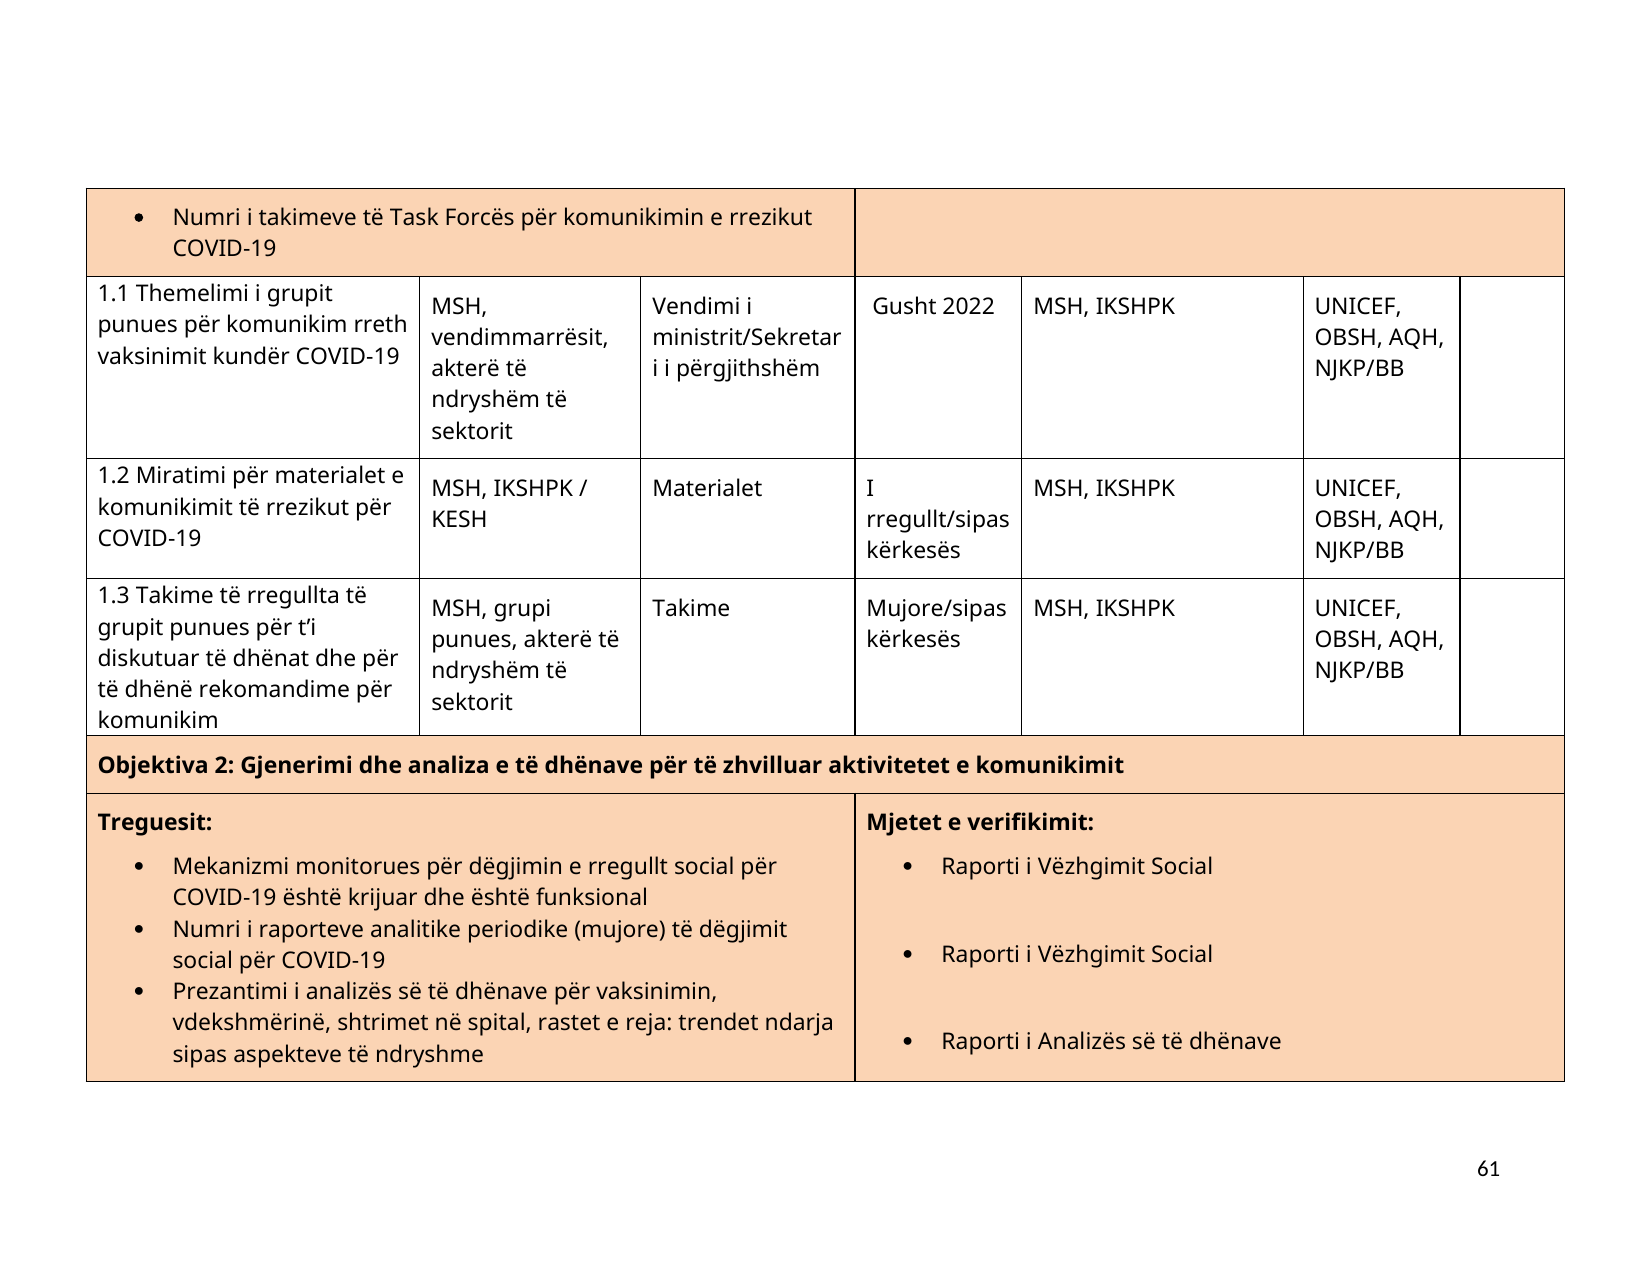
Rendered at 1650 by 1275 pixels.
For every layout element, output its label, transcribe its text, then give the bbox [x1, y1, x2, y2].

table_cell UNICEF, OBSH, AQH, NJKP/BB [1304, 277, 1459, 458]
table_cell Materialet [641, 459, 854, 578]
table_cell I rregullt/sipas kërkesës [856, 459, 1021, 578]
table_cell MSH, grupi punues, akterë të ndryshëm të sektorit [420, 579, 640, 735]
table_cell UNICEF, OBSH, AQH, NJKP/BB [1304, 459, 1459, 578]
table_cell 1.2 Miratimi për materialet e komunikimit të rrezikut për COVID-19 [87, 459, 419, 578]
table_cell MSH, vendimmarrësit, akterë të ndryshëm të sektorit [420, 277, 640, 458]
table_cell 1.1 Themelimi i grupit punues për komunikim rreth vaksinimit kundër COVID-19 [87, 277, 419, 458]
table_cell Gusht 2022 [856, 277, 1021, 458]
table_cell MSH, IKSHPK [1022, 459, 1303, 578]
table_cell [1461, 579, 1564, 735]
table_cell 1.3 Takime të rregullta të grupit punues për t’i diskutuar të dhënat dhe për të dhënë rekomandime për komunikim [87, 579, 419, 735]
table_cell Takime [641, 579, 854, 735]
table_cell MSH, IKSHPK [1022, 277, 1303, 458]
table_cell [1461, 459, 1564, 578]
table_cell Objektiva 2: Gjenerimi dhe analiza e të dhënave për të zhvilluar aktivitetet e komunikimit [87, 736, 1564, 793]
table_cell [1461, 277, 1564, 458]
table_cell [87, 189, 854, 276]
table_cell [856, 794, 1564, 1081]
table_cell Vendimi i ministrit/Sekretari i përgjithshëm [641, 277, 854, 458]
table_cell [856, 189, 1564, 276]
table_cell MSH, IKSHPK / KESH [420, 459, 640, 578]
table_cell Mujore/sipas kërkesës [856, 579, 1021, 735]
table_cell UNICEF, OBSH, AQH, NJKP/BB [1304, 579, 1459, 735]
table_cell MSH, IKSHPK [1022, 579, 1303, 735]
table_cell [87, 794, 854, 1081]
